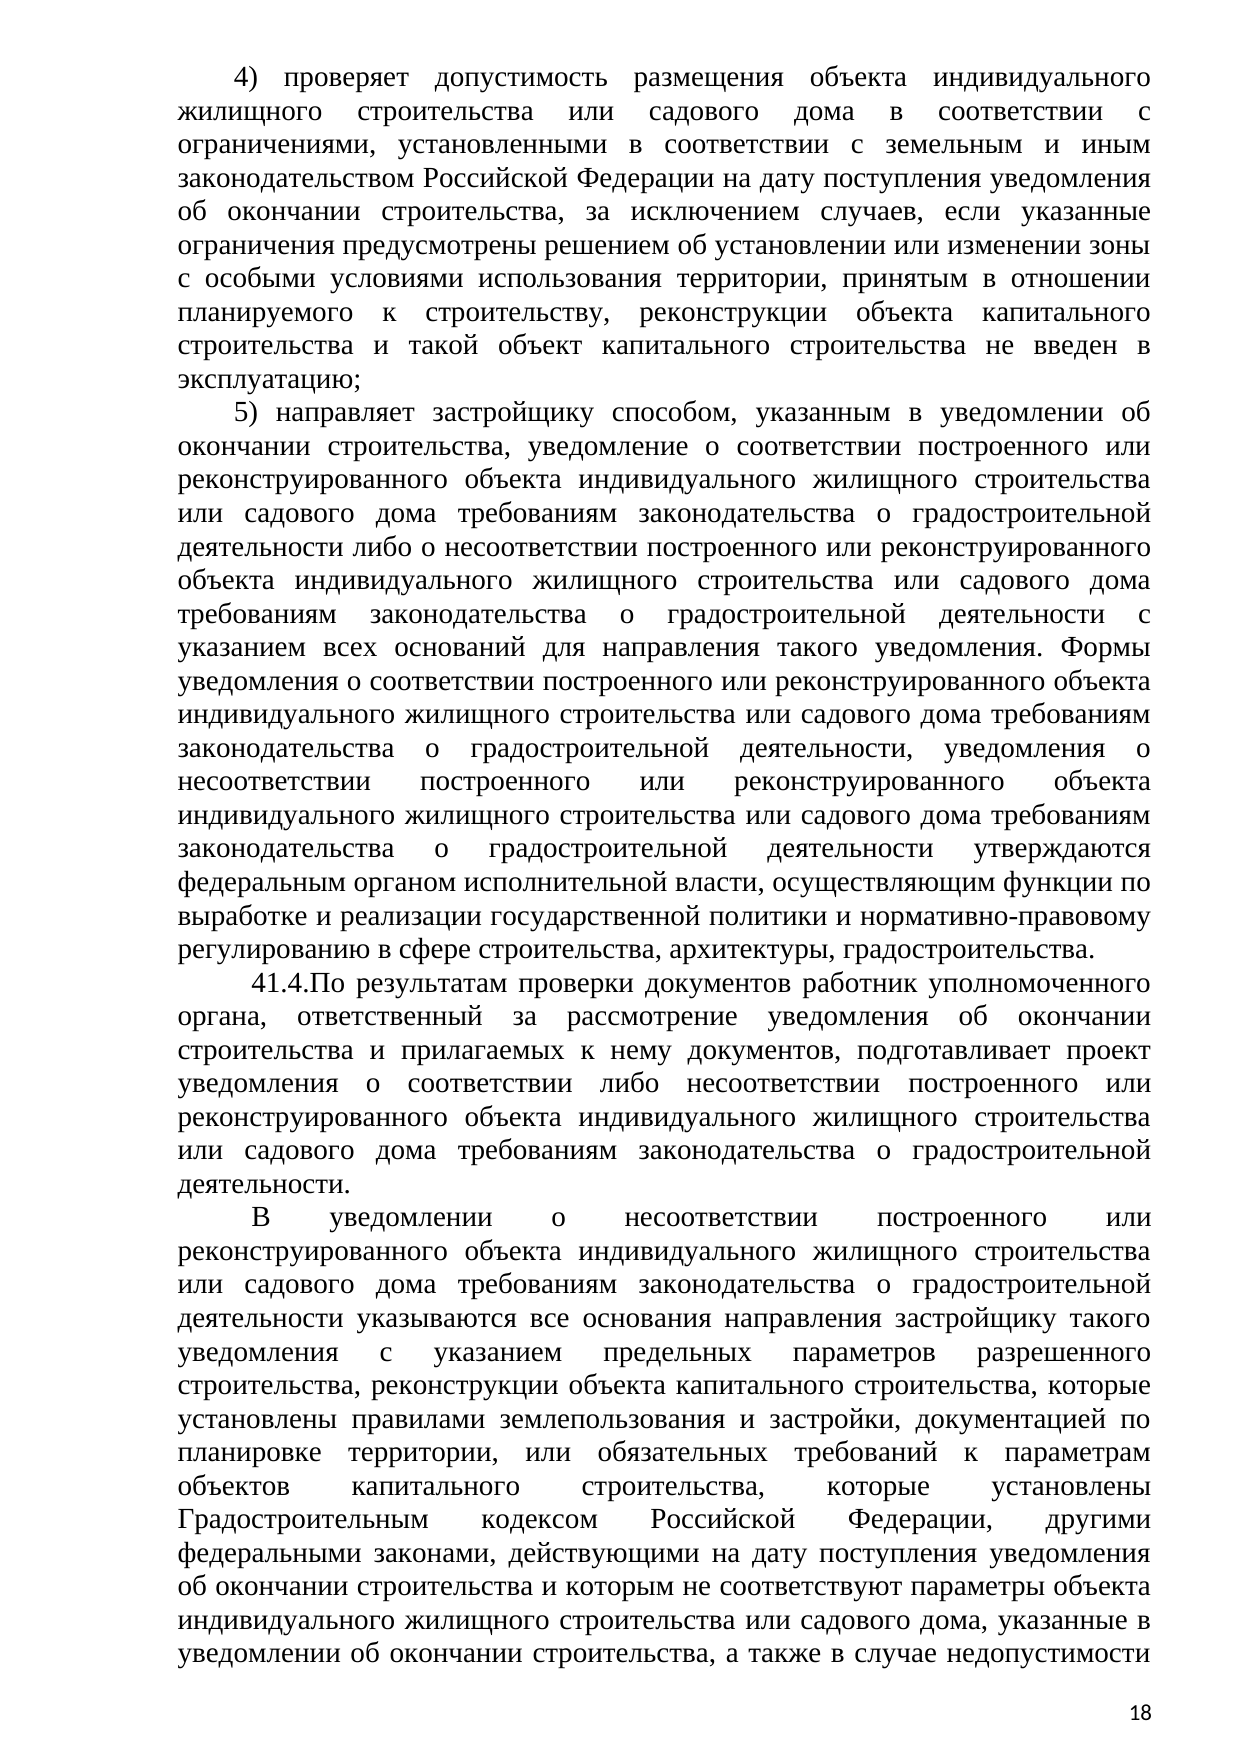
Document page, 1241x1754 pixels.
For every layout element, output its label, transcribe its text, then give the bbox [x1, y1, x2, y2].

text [177, 1199, 1152, 1669]
text 4) проверяет допустимость размещения объекта индивидуального жилищного строительства или садового дома в соответствии с ограничениями, установленными в соответствии с земельным и иным законодательством Российской Федерации на дату поступления уведомления об окончании строительства, за исключением случаев, если указанные ограничения предусмотрены решением об установлении или изменении зоны с особыми условиями использования территории, принятым в отношении планируемого к строительству, реконструкции объекта капитального строительства и такой объект капитального строительства не введен в эксплуатацию; [177, 59, 1152, 394]
text 41.4.По результатам проверки документов работник уполномоченного органа, ответственный за рассмотрение уведомления об окончании строительства и прилагаемых к нему документов, подготавливает проект уведомления о соответствии либо несоответствии построенного или реконструированного объекта индивидуального жилищного строительства или садового дома требованиям законодательства о градостроительной деятельности. [177, 965, 1152, 1199]
text 5) направляет застройщику способом, указанным в уведомлении об окончании строительства, уведомление о соответствии построенного или реконструированного объекта индивидуального жилищного строительства или садового дома требованиям законодательства о градостроительной деятельности либо о несоответствии построенного или реконструированного объекта индивидуального жилищного строительства или садового дома требованиям законодательства о градостроительной деятельности с указанием всех оснований для направления такого уведомления. Формы уведомления о соответствии построенного или реконструированного объекта индивидуального жилищного строительства или садового дома требованиям законодательства о градостроительной деятельности, уведомления о несоответствии построенного или реконструированного объекта индивидуального жилищного строительства или садового дома требованиям законодательства о градостроительной деятельности утверждаются федеральным органом исполнительной власти, осуществляющим функции по выработке и реализации государственной политики и нормативно-правовому регулированию в сфере строительства, архитектуры, градостроительства. [177, 394, 1152, 965]
